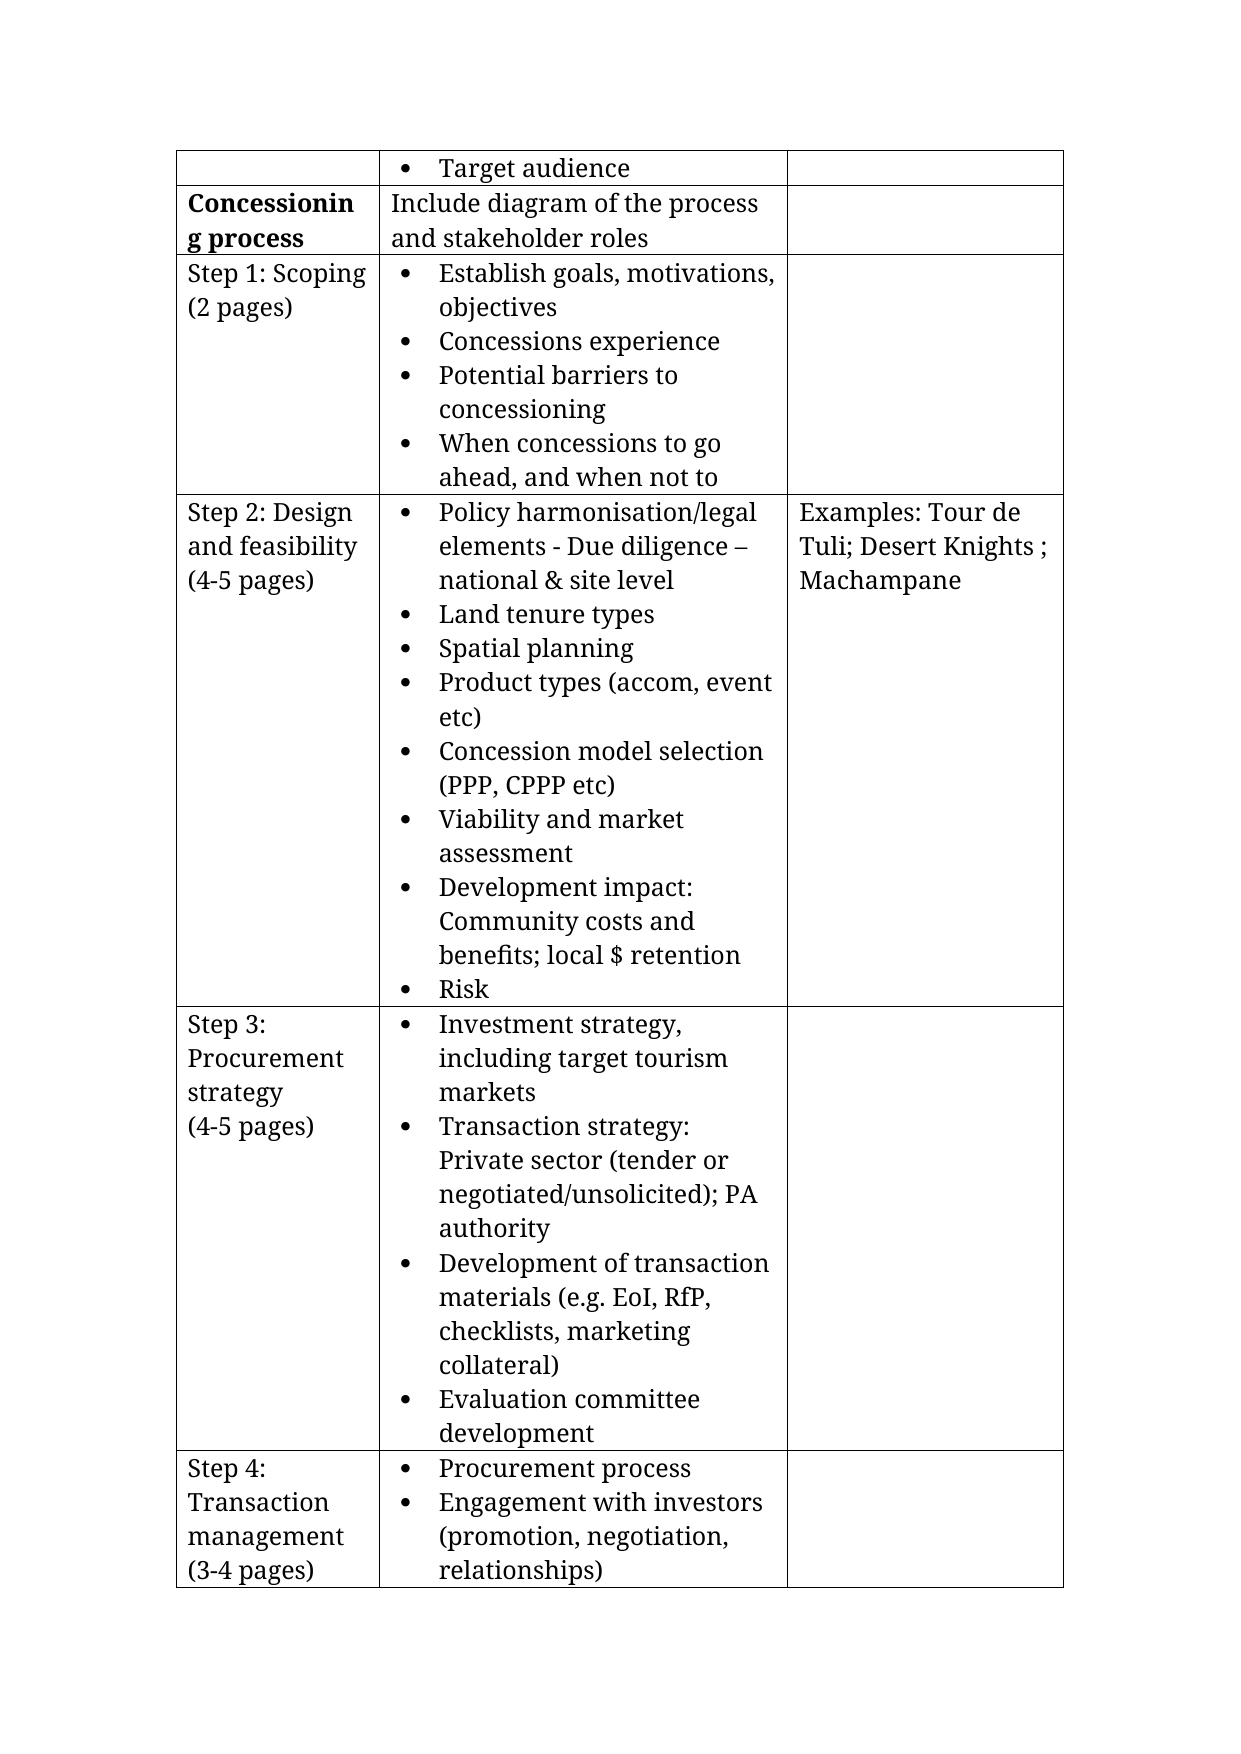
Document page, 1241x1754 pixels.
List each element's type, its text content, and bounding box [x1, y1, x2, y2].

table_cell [380, 1451, 787, 1587]
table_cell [177, 1451, 379, 1587]
table_cell [788, 151, 1063, 185]
table_cell Concessioning process [177, 186, 379, 254]
table_cell Step 3: Procurement strategy (4-5 pages) [177, 1007, 379, 1449]
table_cell Policy harmonisation/legal elements - Due diligence – national & site level Land tenure types Spatial planning Product types (accom, event etc) Concession model selection (PPP, CPPP etc) Viability and market assessment Development impact: Community costs and benefits; local $ retention Risk [380, 495, 787, 1006]
table_cell [788, 255, 1063, 494]
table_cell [380, 151, 787, 185]
table_cell [788, 1451, 1063, 1587]
table_cell [788, 186, 1063, 254]
table_cell Step 2: Design and feasibility (4-5 pages) [177, 495, 379, 1006]
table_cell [177, 151, 379, 185]
table_cell Establish goals, motivations, objectives Concessions experience Potential barriers to concessioning When concessions to go ahead, and when not to [380, 255, 787, 494]
table_cell Examples: Tour de Tuli; Desert Knights ; Machampane [788, 495, 1063, 1006]
table_cell Step 1: Scoping (2 pages) [177, 255, 379, 494]
table_cell Investment strategy, including target tourism markets Transaction strategy: Private sector (tender or negotiated/unsolicited); PA authority Development of transaction materials (e.g. EoI, RfP, checklists, marketing collateral) Evaluation committee development [380, 1007, 787, 1449]
table_cell [788, 1007, 1063, 1449]
table_cell Include diagram of the process and stakeholder roles [380, 186, 787, 254]
